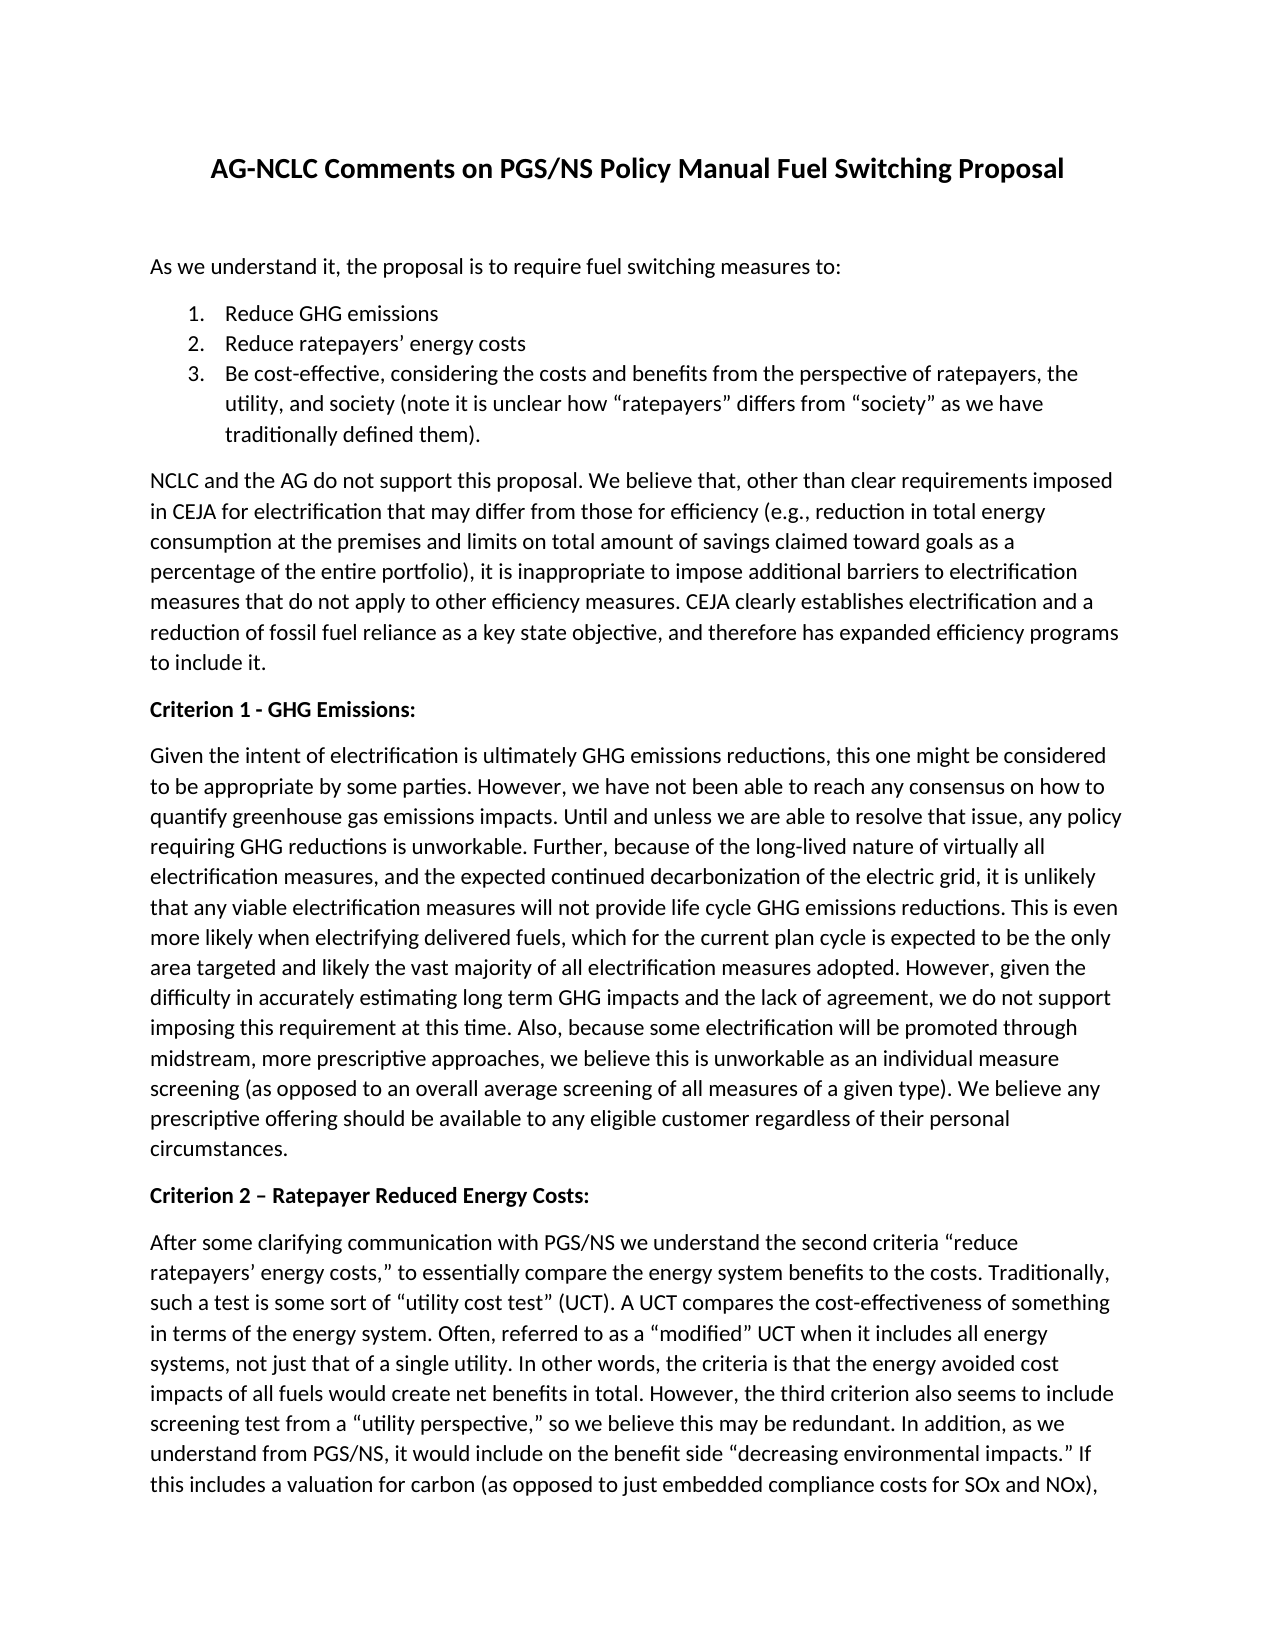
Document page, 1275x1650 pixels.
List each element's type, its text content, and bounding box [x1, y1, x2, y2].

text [150, 1228, 1125, 1498]
list Reduce ratepayers’ energy costs [187, 329, 1125, 357]
text Criterion 2 – Ratepayer Reduced Energy Costs: [150, 1181, 1125, 1209]
text Criterion 1 - GHG Emissions: [150, 695, 1125, 723]
list Be cost-effective, considering the costs and benefits from the perspective of ratepayers, the utility, and society (note it is unclear how “ratepayers” differs from “society” as we have traditionally defined them). [187, 359, 1125, 448]
list Reduce GHG emissions [187, 299, 1125, 327]
text Given the intent of electrification is ultimately GHG emissions reductions, this one might be considered to be appropriate by some parties. However, we have not been able to reach any consensus on how to quantify greenhouse gas emissions impacts. Until and unless we are able to resolve that issue, any policy requiring GHG reductions is unworkable. Further, because of the long-lived nature of virtually all electrification measures, and the expected continued decarbonization of the electric grid, it is unlikely that any viable electrification measures will not provide life cycle GHG emissions reductions. This is even more likely when electrifying delivered fuels, which for the current plan cycle is expected to be the only area targeted and likely the vast majority of all electrification measures adopted. However, given the difficulty in accurately estimating long term GHG impacts and the lack of agreement, we do not support imposing this requirement at this time. Also, because some electrification will be promoted through midstream, more prescriptive approaches, we believe this is unworkable as an individual measure screening (as opposed to an overall average screening of all measures of a given type). We believe any prescriptive offering should be available to any eligible customer regardless of their personal circumstances. [150, 742, 1125, 1162]
text AG-NCLC Comments on PGS/NS Policy Manual Fuel Switching Proposal [150, 150, 1125, 186]
text NCLC and the AG do not support this proposal. We believe that, other than clear requirements imposed in CEJA for electrification that may differ from those for efficiency (e.g., reduction in total energy consumption at the premises and limits on total amount of savings claimed toward goals as a percentage of the entire portfolio), it is inappropriate to impose additional barriers to electrification measures that do not apply to other efficiency measures. CEJA clearly establishes electrification and a reduction of fossil fuel reliance as a key state objective, and therefore has expanded efficiency programs to include it. [150, 467, 1125, 676]
text As we understand it, the proposal is to require fuel switching measures to: [150, 252, 1125, 280]
